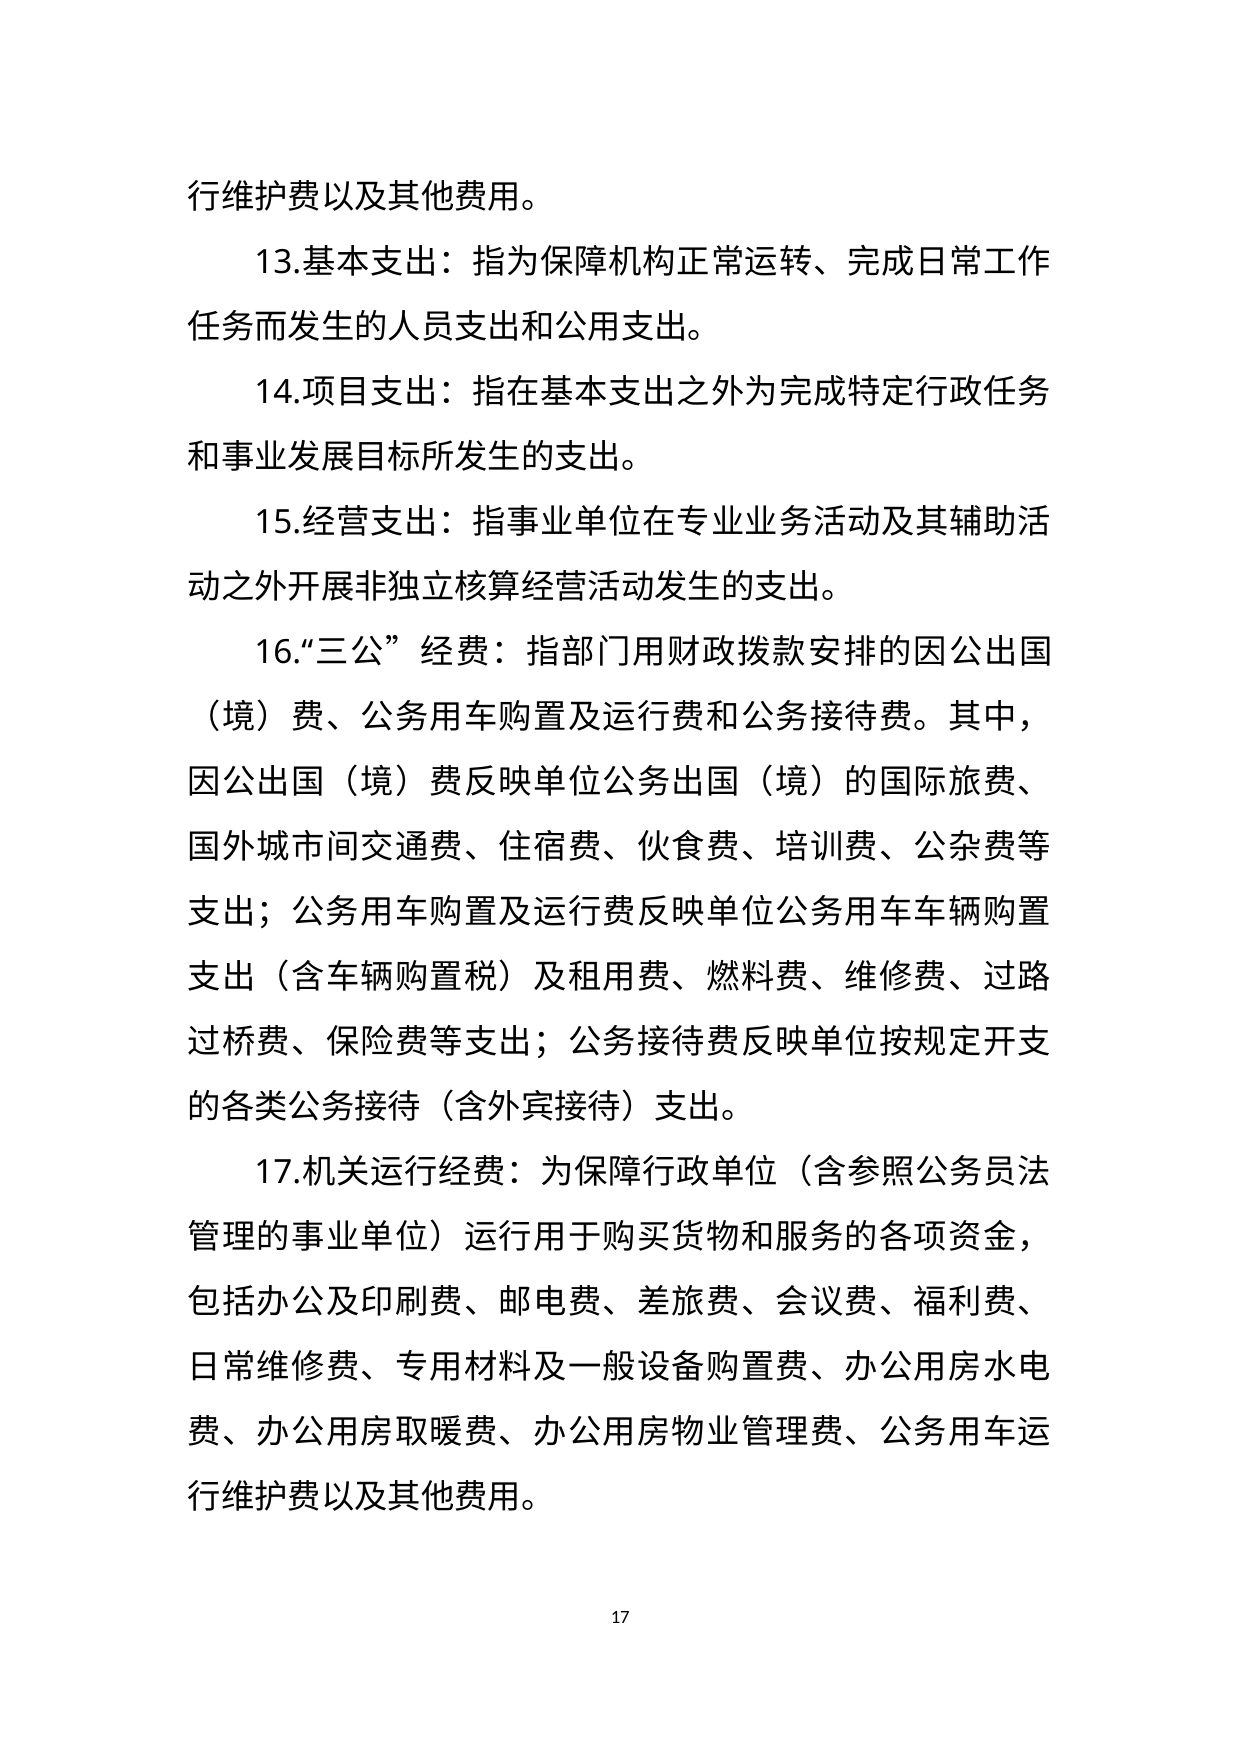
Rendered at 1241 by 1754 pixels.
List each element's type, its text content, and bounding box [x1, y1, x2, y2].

text 14.项目支出：指在基本支出之外为完成特定行政任务和事业发展目标所发生的支出。 [187, 357, 1053, 487]
text 13.基本支出：指为保障机构正常运转、完成日常工作任务而发生的人员支出和公用支出。 [187, 227, 1053, 357]
text 15.经营支出：指事业单位在专业业务活动及其辅助活动之外开展非独立核算经营活动发生的支出。 [187, 487, 1053, 617]
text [187, 162, 1053, 227]
text 17.机关运行经费：为保障行政单位（含参照公务员法管理的事业单位）运行用于购买货物和服务的各项资金，包括办公及印刷费、邮电费、差旅费、会议费、福利费、日常维修费、专用材料及一般设备购置费、办公用房水电费、办公用房取暖费、办公用房物业管理费、公务用车运行维护费以及其他费用。 [187, 1137, 1053, 1527]
text 16.“三公”经费：指部门用财政拨款安排的因公出国（境）费、公务用车购置及运行费和公务接待费。其中，因公出国（境）费反映单位公务出国（境）的国际旅费、国外城市间交通费、住宿费、伙食费、培训费、公杂费等支出；公务用车购置及运行费反映单位公务用车车辆购置支出（含车辆购置税）及租用费、燃料费、维修费、过路过桥费、保险费等支出；公务接待费反映单位按规定开支的各类公务接待（含外宾接待）支出。 [187, 617, 1053, 1137]
